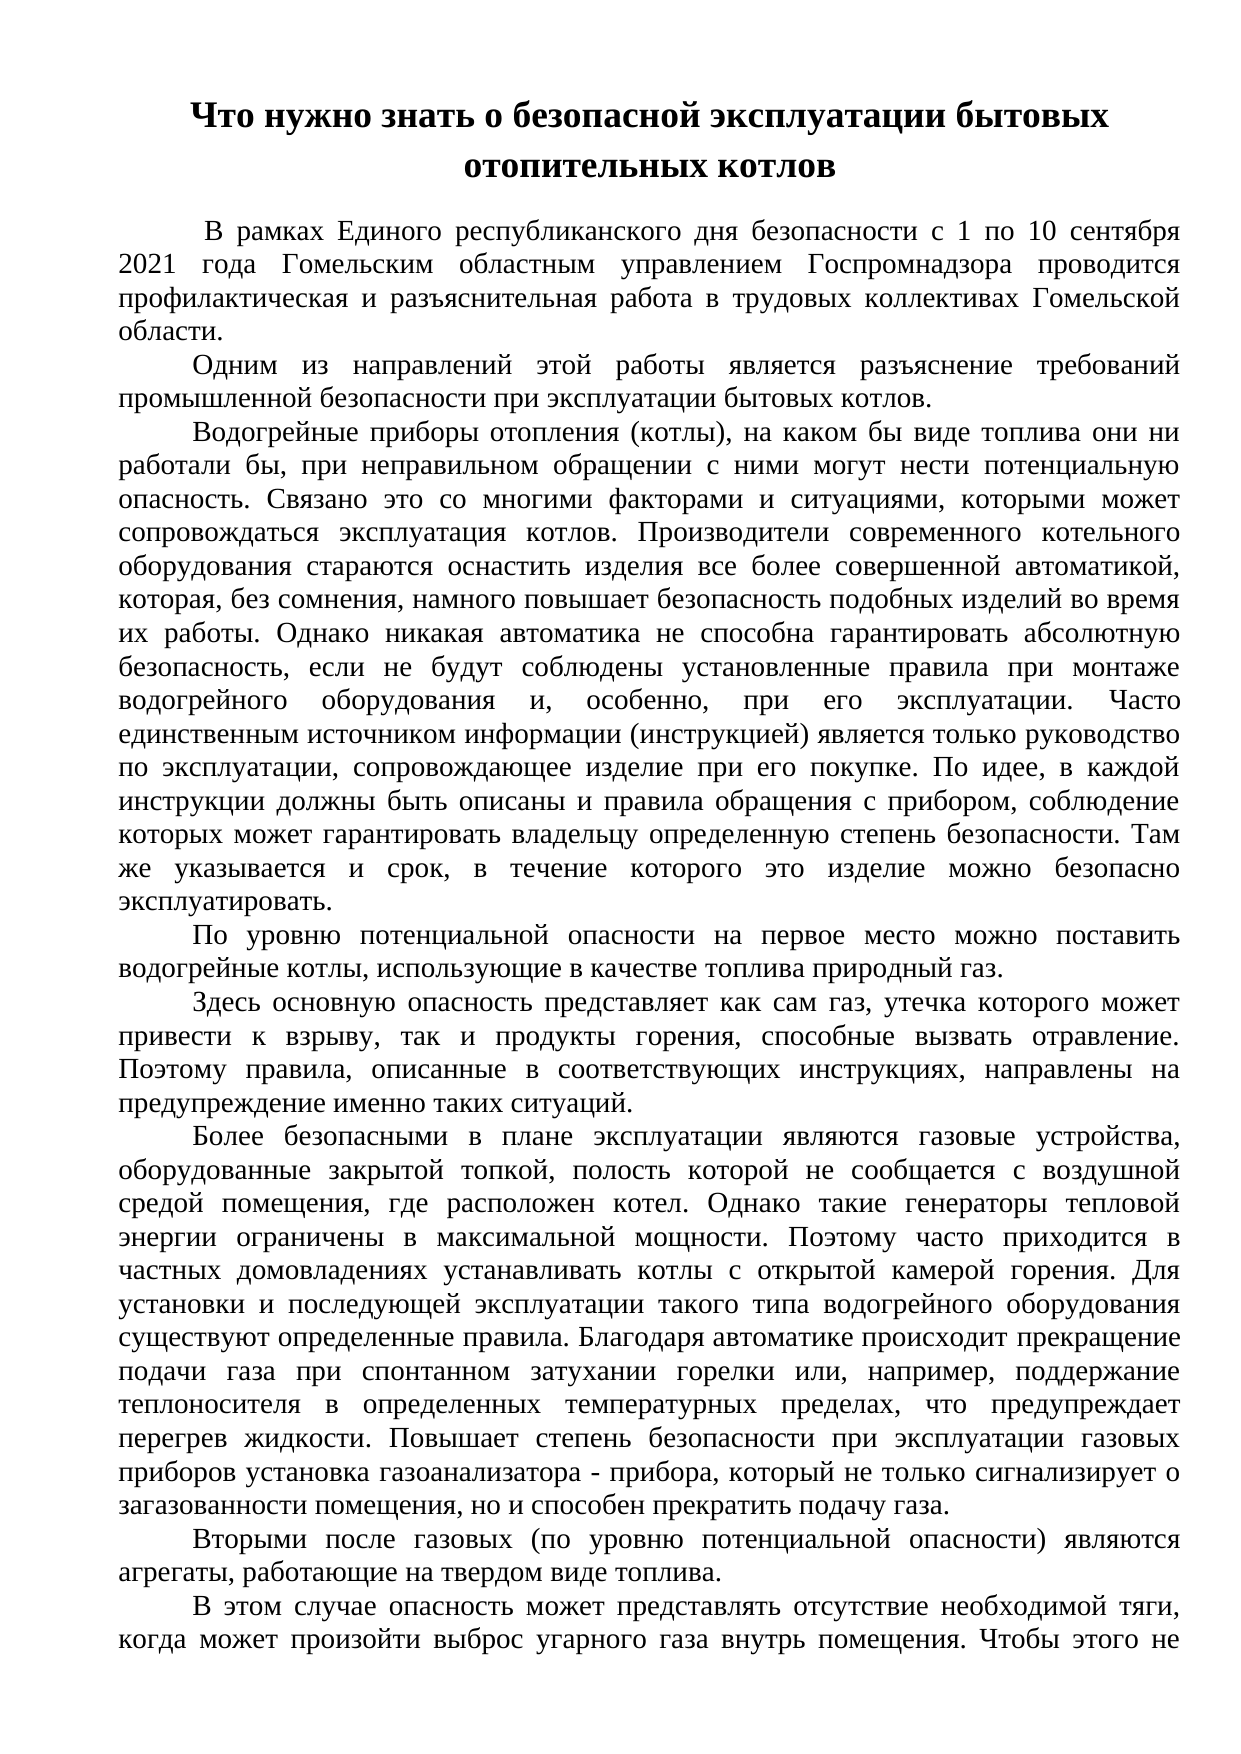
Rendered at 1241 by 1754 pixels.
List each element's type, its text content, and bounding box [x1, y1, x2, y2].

text Водогрейные приборы отопления (котлы), на каком бы виде топлива они ни работали бы, при неправильном обращении с ними могут нести потенциальную опасность. Связано это со многими факторами и ситуациями, которыми может сопровождаться эксплуатация котлов. Производители современного котельного оборудования стараются оснастить изделия все более совершенной автоматикой, которая, без сомнения, намного повышает безопасность подобных изделий во время их работы. Однако никакая автоматика не способна гарантировать абсолютную безопасность, если не будут соблюдены установленные правила при монтаже водогрейного оборудования и, особенно, при его эксплуатации. Часто единственным источником информации (инструкцией) является только руководство по эксплуатации, сопровождающее изделие при его покупке. По идее, в каждой инструкции должны быть описаны и правила обращения с прибором, соблюдение которых может гарантировать владельцу определенную степень безопасности. Там же указывается и срок, в течение которого это изделие можно безопасно эксплуатировать. [118, 414, 1181, 917]
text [118, 1588, 1181, 1655]
text По уровню потенциальной опасности на первое место можно поставить водогрейные котлы, использующие в качестве топлива природный газ. [118, 917, 1181, 984]
text Одним из направлений этой работы является разъяснение требований промышленной безопасности при эксплуатации бытовых котлов. [118, 347, 1181, 414]
text В рамках Единого республиканского дня безопасности с 1 по 10 сентября 2021 года Гомельским областным управлением Госпромнадзора проводится профилактическая и разъяснительная работа в трудовых коллективах Гомельской области. [118, 213, 1181, 347]
text Более безопасными в плане эксплуатации являются газовые устройства, оборудованные закрытой топкой, полость которой не сообщается с воздушной средой помещения, где расположен котел. Однако такие генераторы тепловой энергии ограничены в максимальной мощности. Поэтому часто приходится в частных домовладениях устанавливать котлы с открытой камерой горения. Для установки и последующей эксплуатации такого типа водогрейного оборудования существуют определенные правила. Благодаря автоматике происходит прекращение подачи газа при спонтанном затухании горелки или, например, поддержание теплоносителя в определенных температурных пределах, что предупреждает перегрев жидкости. Повышает степень безопасности при эксплуатации газовых приборов установка газоанализатора - прибора, который не только сигнализирует о загазованности помещения, но и способен прекратить подачу газа. [118, 1118, 1181, 1521]
text Что нужно знать о безопасной эксплуатации бытовых отопительных котлов [118, 93, 1181, 185]
text Вторыми после газовых (по уровню потенциальной опасности) являются агрегаты, работающие на твердом виде топлива. [118, 1521, 1181, 1588]
text Здесь основную опасность представляет как сам газ, утечка которого может привести к взрыву, так и продукты горения, способные вызвать отравление. Поэтому правила, описанные в соответствующих инструкциях, направлены на предупреждение именно таких ситуаций. [118, 984, 1181, 1118]
